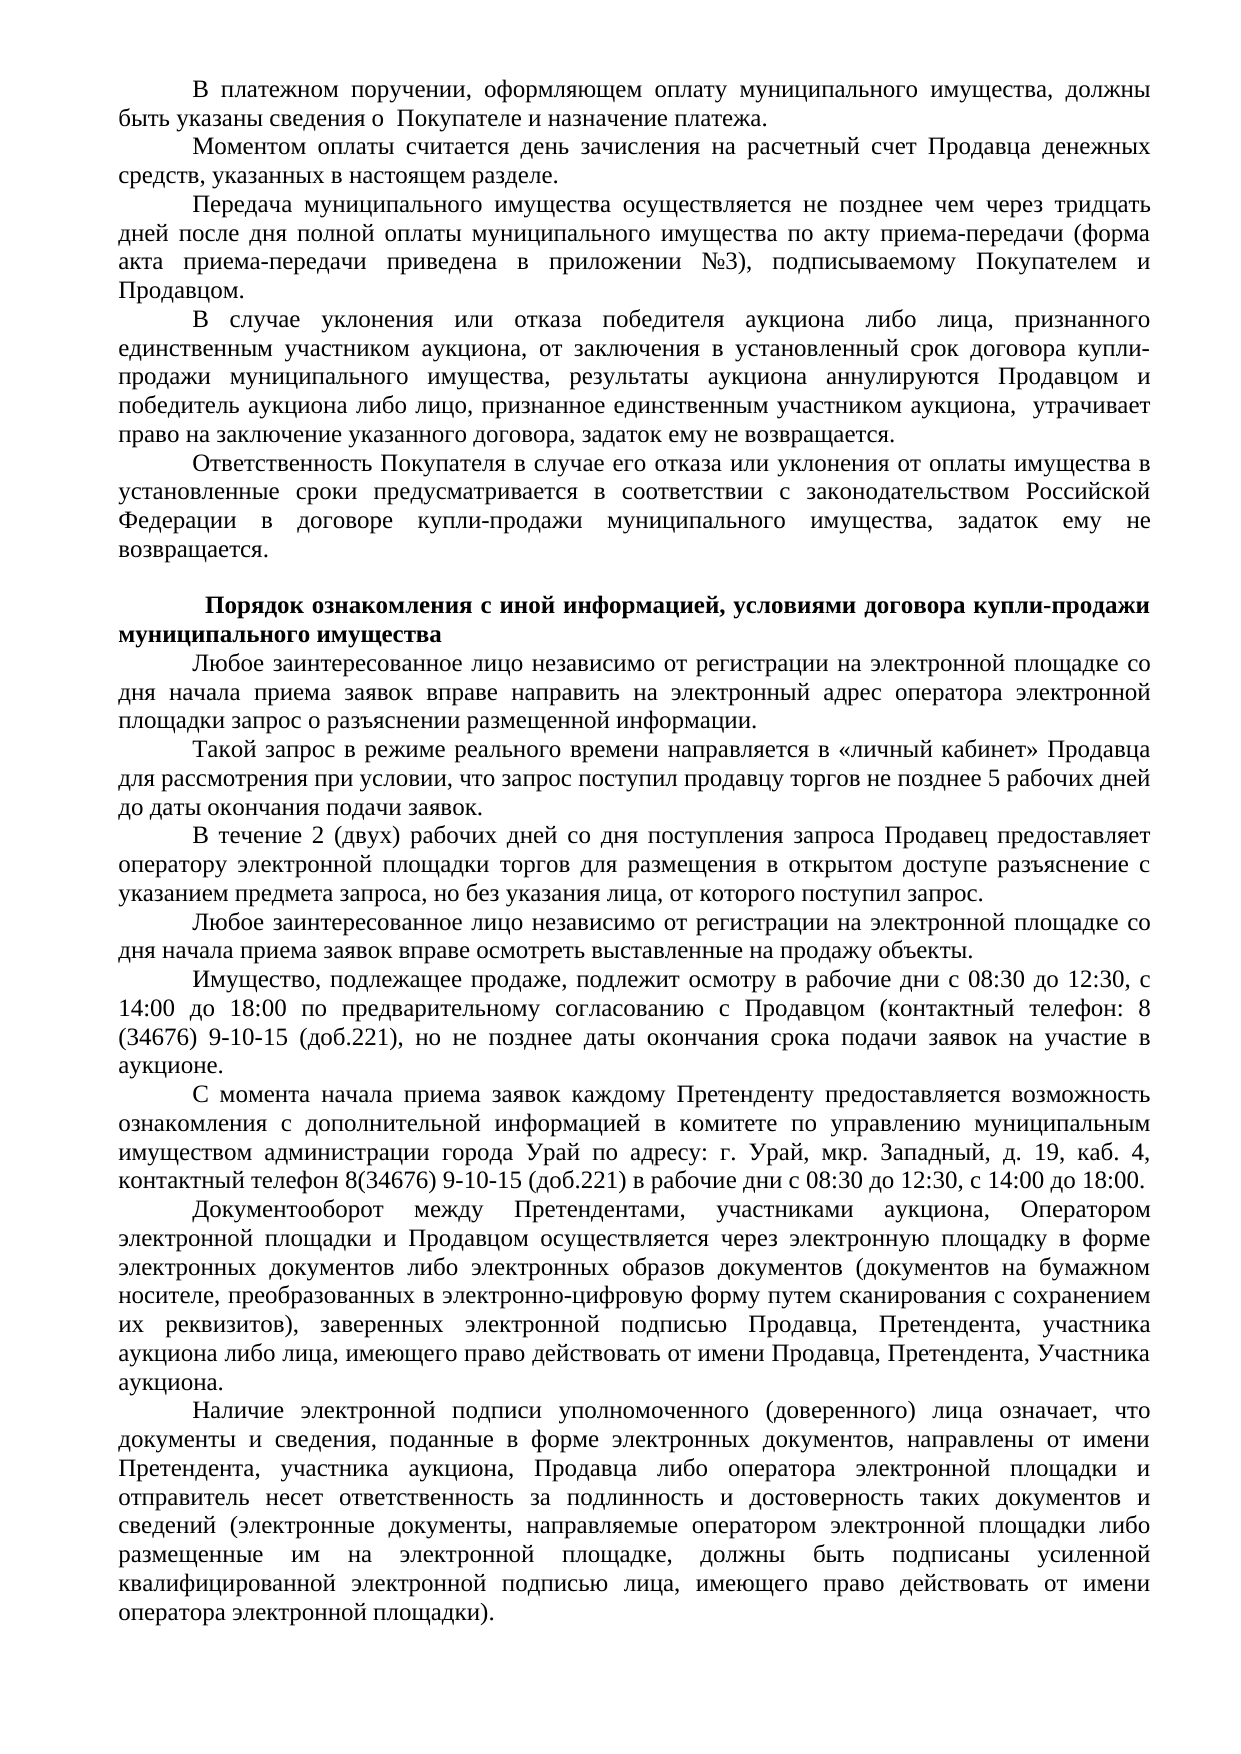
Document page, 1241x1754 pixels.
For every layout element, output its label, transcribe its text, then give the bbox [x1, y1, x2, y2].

text Ответственность Покупателя в случае его отказа или уклонения от оплаты имущества в установленные сроки предусматривается в соответствии с законодательством Российской Федерации в договоре купли-продажи муниципального имущества, задаток ему не возвращается. [118, 448, 1152, 563]
text Передача муниципального имущества осуществляется не позднее чем через тридцать дней после дня полной оплаты муниципального имущества по акту приема-передачи (форма акта приема-передачи приведена в приложении №3), подписываемому Покупателем и Продавцом. [118, 189, 1152, 304]
text В течение 2 (двух) рабочих дней со дня поступления запроса Продавец предоставляет оператору электронной площадки торгов для размещения в открытом доступе разъяснение с указанием предмета запроса, но без указания лица, от которого поступил запрос. [118, 821, 1152, 907]
text Любое заинтересованное лицо независимо от регистрации на электронной площадке со дня начала приема заявок вправе направить на электронный адрес оператора электронной площадки запрос о разъяснении размещенной информации. [118, 648, 1152, 734]
text В платежном поручении, оформляющем оплату муниципального имущества, должны быть указаны сведения о Покупателе и назначение платежа. [118, 74, 1152, 131]
text Наличие электронной подписи уполномоченного (доверенного) лица означает, что документы и сведения, поданные в форме электронных документов, направлены от имени Претендента, участника аукциона, Продавца либо оператора электронной площадки и отправитель несет ответственность за подлинность и достоверность таких документов и сведений (электронные документы, направляемые оператором электронной площадки либо размещенные им на электронной площадке, должны быть подписаны усиленной квалифицированной электронной подписью лица, имеющего право действовать от имени оператора электронной площадки). [118, 1396, 1152, 1626]
text Такой запрос в режиме реального времени направляется в «личный кабинет» Продавца для рассмотрения при условии, что запрос поступил продавцу торгов не позднее 5 рабочих дней до даты окончания подачи заявок. [118, 734, 1152, 821]
text С момента начала приема заявок каждому Претенденту предоставляется возможность ознакомления с дополнительной информацией в комитете по управлению муниципальным имуществом администрации города Урай по адресу: г. Урай, мкр. Западный, д. 19, каб. 4, контактный телефон 8(34676) 9-10-15 (доб.221) в рабочие дни с 08:30 до 12:30, с 14:00 до 18:00. [118, 1079, 1152, 1194]
text Порядок ознакомления с иной информацией, условиями договора купли-продажи муниципального имущества [118, 591, 1152, 648]
text Имущество, подлежащее продаже, подлежит осмотру в рабочие дни с 08:30 до 12:30, с 14:00 до 18:00 по предварительному согласованию с Продавцом (контактный телефон: 8 (34676) 9-10-15 (доб.221), но не позднее даты окончания срока подачи заявок на участие в аукционе. [118, 964, 1152, 1079]
text Моментом оплаты считается день зачисления на расчетный счет Продавца денежных средств, указанных в настоящем разделе. [118, 131, 1152, 189]
text В случае уклонения или отказа победителя аукциона либо лица, признанного единственным участником аукциона, от заключения в установленный срок договора купли-продажи муниципального имущества, результаты аукциона аннулируются Продавцом и победитель аукциона либо лицо, признанное единственным участником аукциона, утрачивает право на заключение указанного договора, задаток ему не возвращается. [118, 304, 1152, 448]
text Любое заинтересованное лицо независимо от регистрации на электронной площадке со дня начала приема заявок вправе осмотреть выставленные на продажу объекты. [118, 907, 1152, 964]
text Документооборот между Претендентами, участниками аукциона, Оператором электронной площадки и Продавцом осуществляется через электронную площадку в форме электронных документов либо электронных образов документов (документов на бумажном носителе, преобразованных в электронно-цифровую форму путем сканирования с сохранением их реквизитов), заверенных электронной подписью Продавца, Претендента, участника аукциона либо лица, имеющего право действовать от имени Продавца, Претендента, Участника аукциона. [118, 1194, 1152, 1396]
